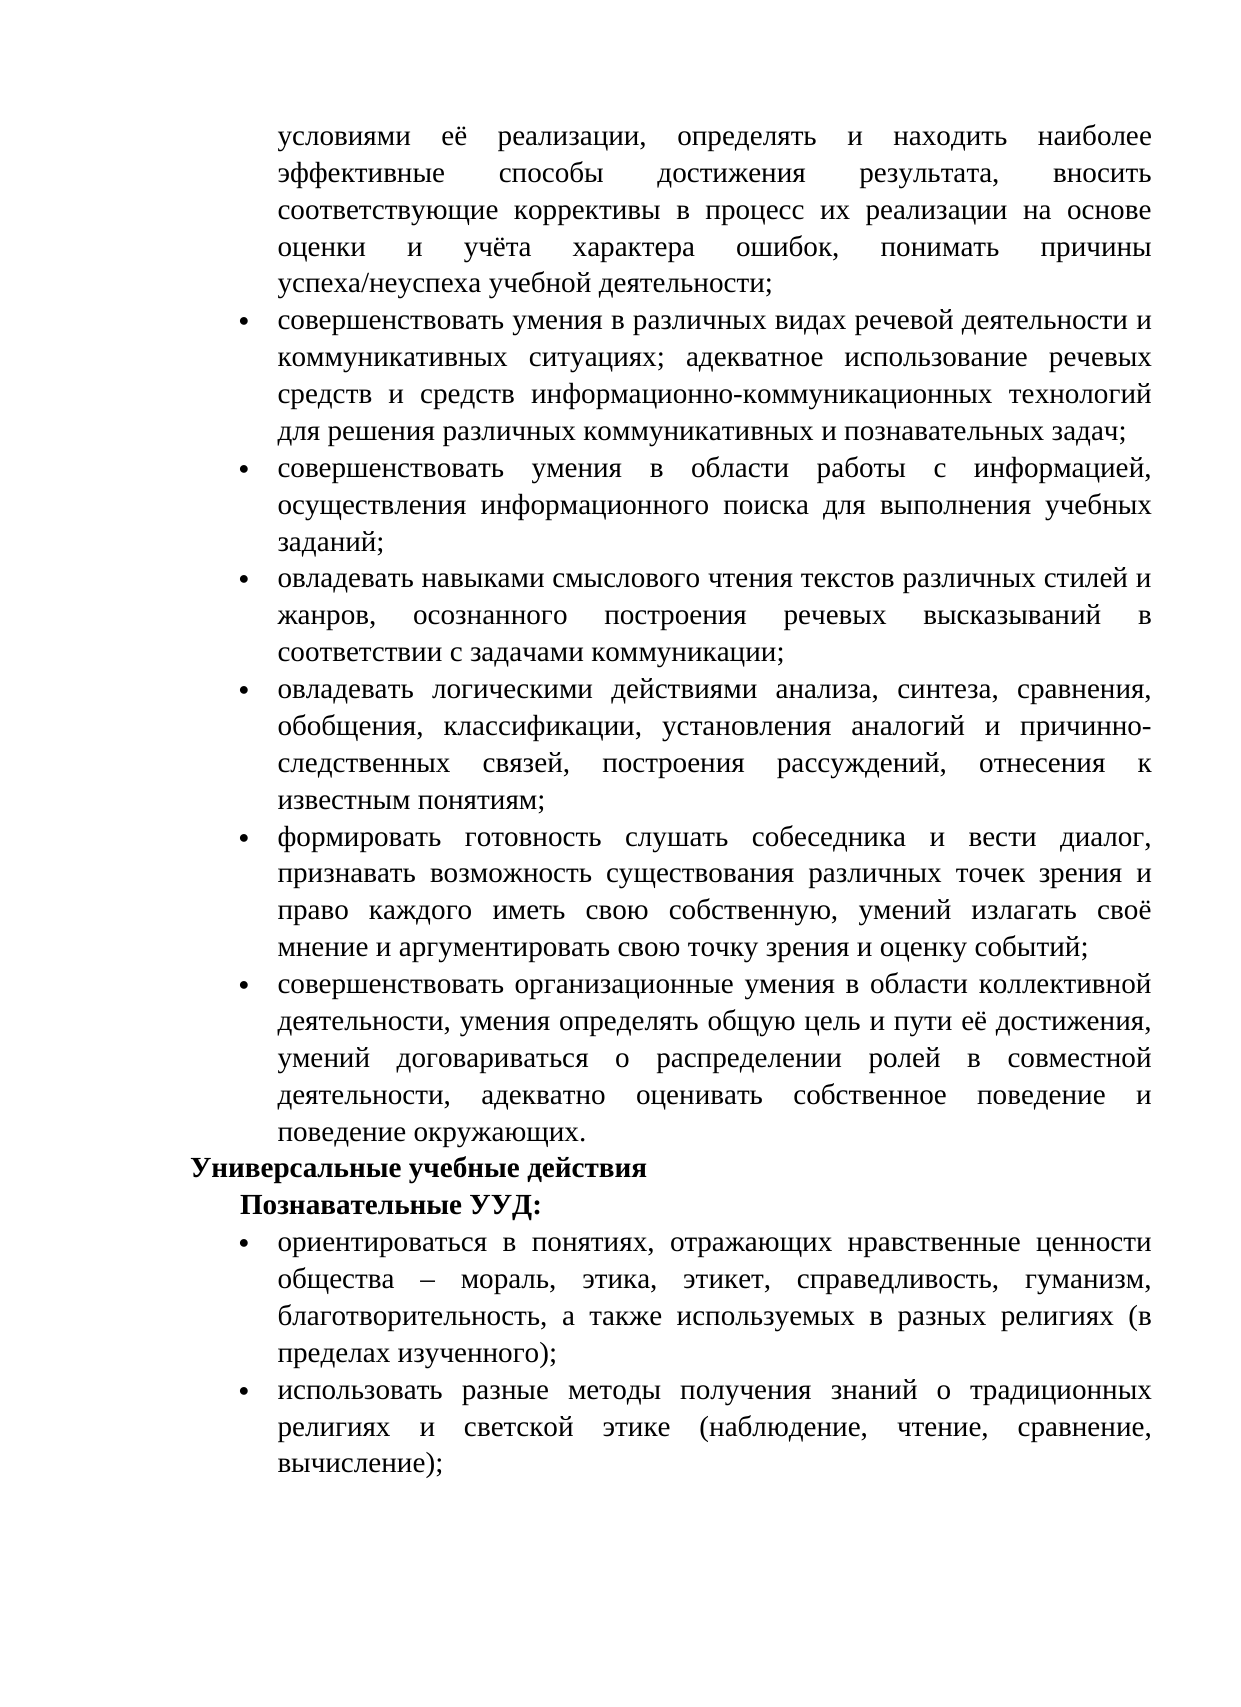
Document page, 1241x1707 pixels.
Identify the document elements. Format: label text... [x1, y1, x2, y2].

list овладевать логическими действиями анализа, синтеза, сравнения, обобщения, классификации, установления аналогий и причинно-следственных связей, построения рассуждений, отнесения к известным понятиям; [240, 671, 1152, 815]
list совершенствовать умения в области работы с информацией, осуществления информационного поиска для выполнения учебных заданий; [240, 450, 1152, 557]
list совершенствовать умения в различных видах речевой деятельности и коммуникативных ситуациях; адекватное использование речевых средств и средств информационно-коммуникационных технологий для решения различных коммуникативных и познавательных задач; [240, 302, 1152, 447]
list совершенствовать организационные умения в области коллективной деятельности, умения определять общую цель и пути её достижения, умений договариваться о распределении ролей в совместной деятельности, адекватно оценивать собственное поведение и поведение окружающих. [240, 966, 1152, 1147]
text Универсальные учебные действия [190, 1151, 1152, 1184]
text Познавательные УУД: [177, 1187, 1152, 1221]
list овладевать навыками смыслового чтения текстов различных стилей и жанров, осознанного построения речевых высказываний в соответствии с задачами коммуникации; [240, 561, 1152, 668]
list использовать разные методы получения знаний о традиционных религиях и светской этике (наблюдение, чтение, сравнение, вычисление); [240, 1372, 1152, 1479]
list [240, 118, 1152, 299]
list формировать готовность слушать собеседника и вести диалог, признавать возможность существования различных точек зрения и право каждого иметь свою собственную, умений излагать своё мнение и аргументировать свою точку зрения и оценку событий; [240, 819, 1152, 963]
list ориентироваться в понятиях, отражающих нравственные ценности общества – мораль, этика, этикет, справедливость, гуманизм, благотворительность, а также используемых в разных религиях (в пределах изученного); [240, 1224, 1152, 1368]
